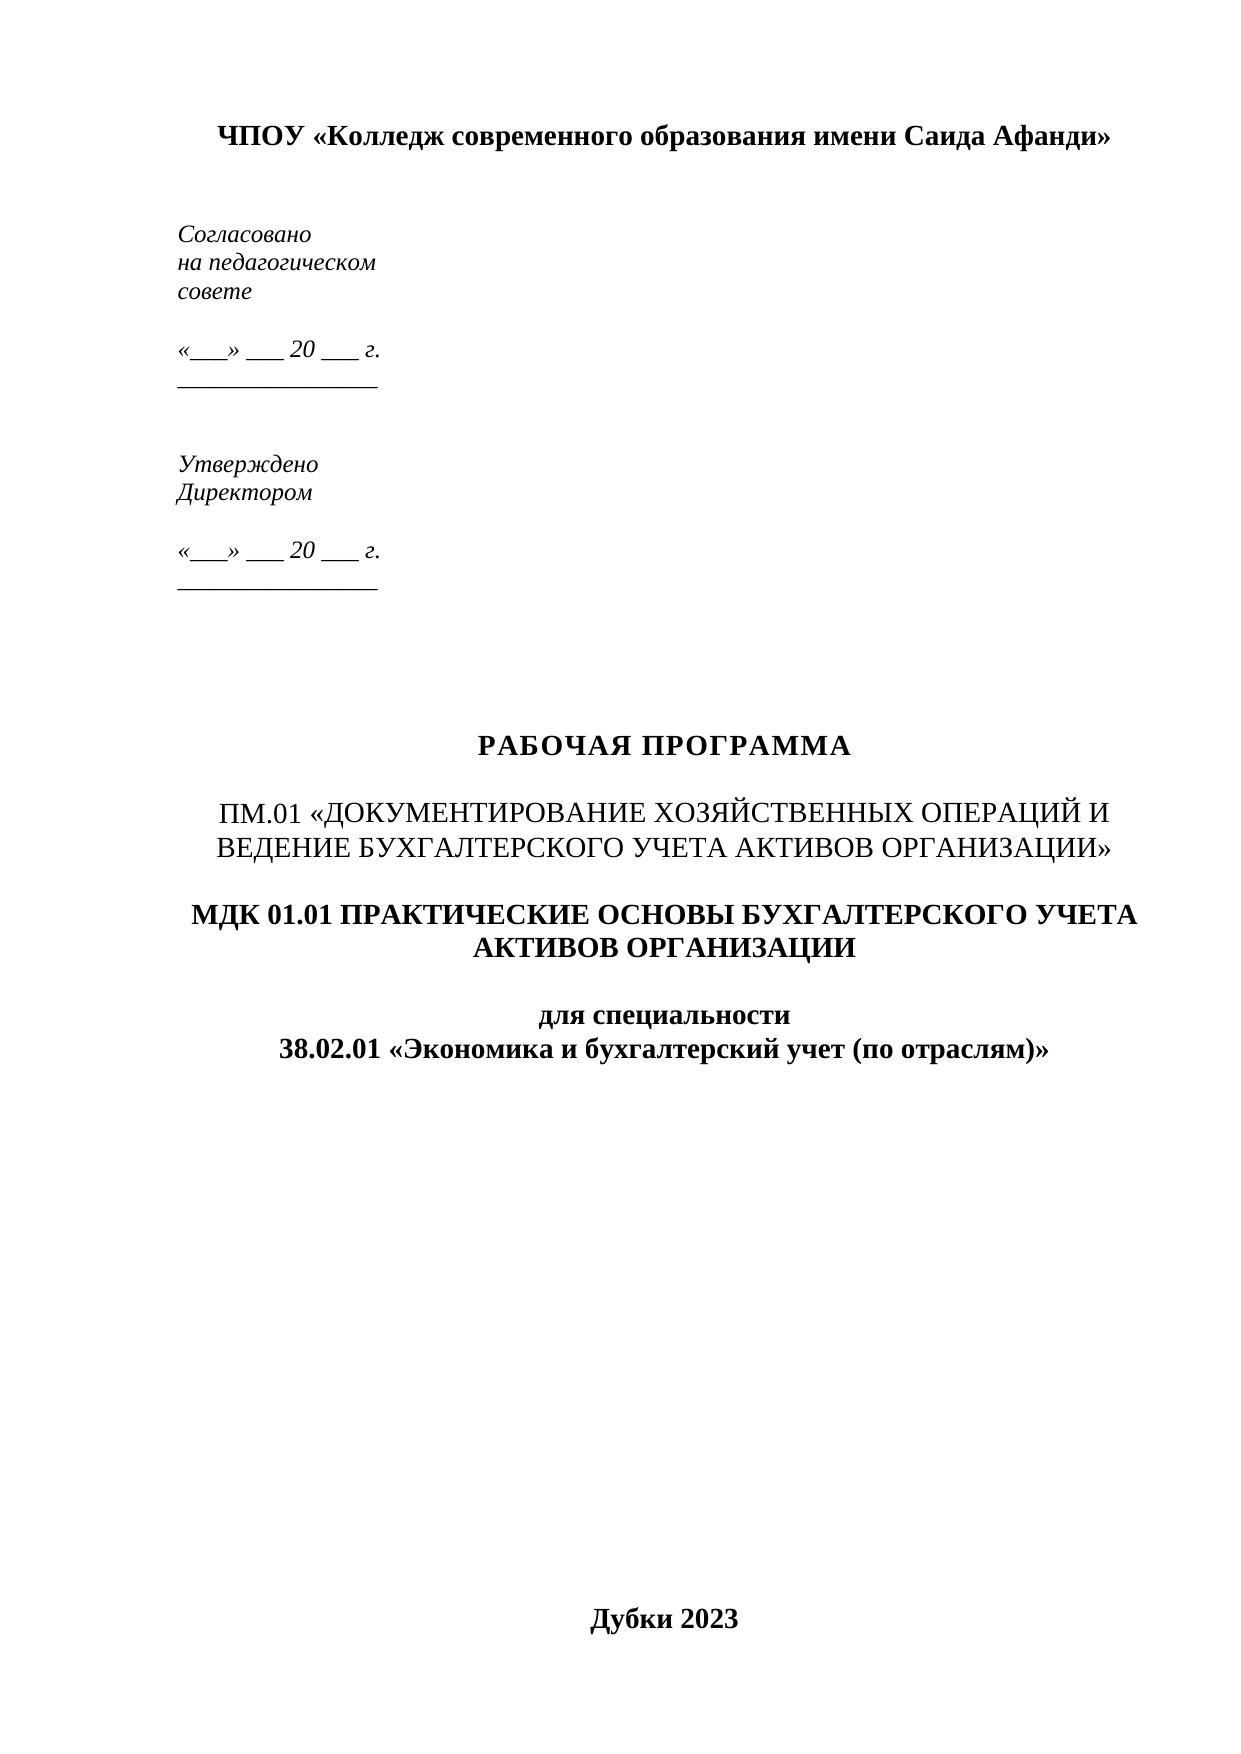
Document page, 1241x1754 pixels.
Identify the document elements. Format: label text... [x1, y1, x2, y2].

text Директором [177, 477, 1152, 506]
text Утверждено [177, 449, 1152, 477]
text 38.02.01 «Экономика и бухгалтерский учет (по отраслям)» [177, 1031, 1152, 1064]
text РАБОЧАЯ ПРОГРАММА [177, 727, 1152, 761]
text МДК 01.01 ПРАКТИЧЕСКИЕ ОСНОВЫ БУХГАЛТЕРСКОГО УЧЕТА [177, 897, 1152, 930]
text Дубки 2023 [177, 1601, 1152, 1635]
text Согласовано [177, 219, 1152, 247]
text ПМ.01 «ДОКУМЕНТИРОВАНИЕ ХОЗЯЙСТВЕННЫХ ОПЕРАЦИЙ И ВЕДЕНИЕ БУХГАЛТЕРСКОГО УЧЕТА АКТИВОВ ОРГАНИЗАЦИИ» [177, 795, 1152, 863]
text ________________ [177, 362, 1152, 391]
text «___» ___ 20 ___ г. [177, 535, 1152, 564]
text ЧПОУ «Колледж современного образования имени Саида Афанди» [177, 118, 1152, 152]
text для специальности [177, 997, 1152, 1031]
text «___» ___ 20 ___ г. [177, 334, 1152, 362]
text на педагогическом [177, 247, 1152, 276]
text совете [177, 276, 1152, 305]
text АКТИВОВ ОРГАНИЗАЦИИ [177, 930, 1152, 964]
text ________________ [177, 564, 1152, 592]
